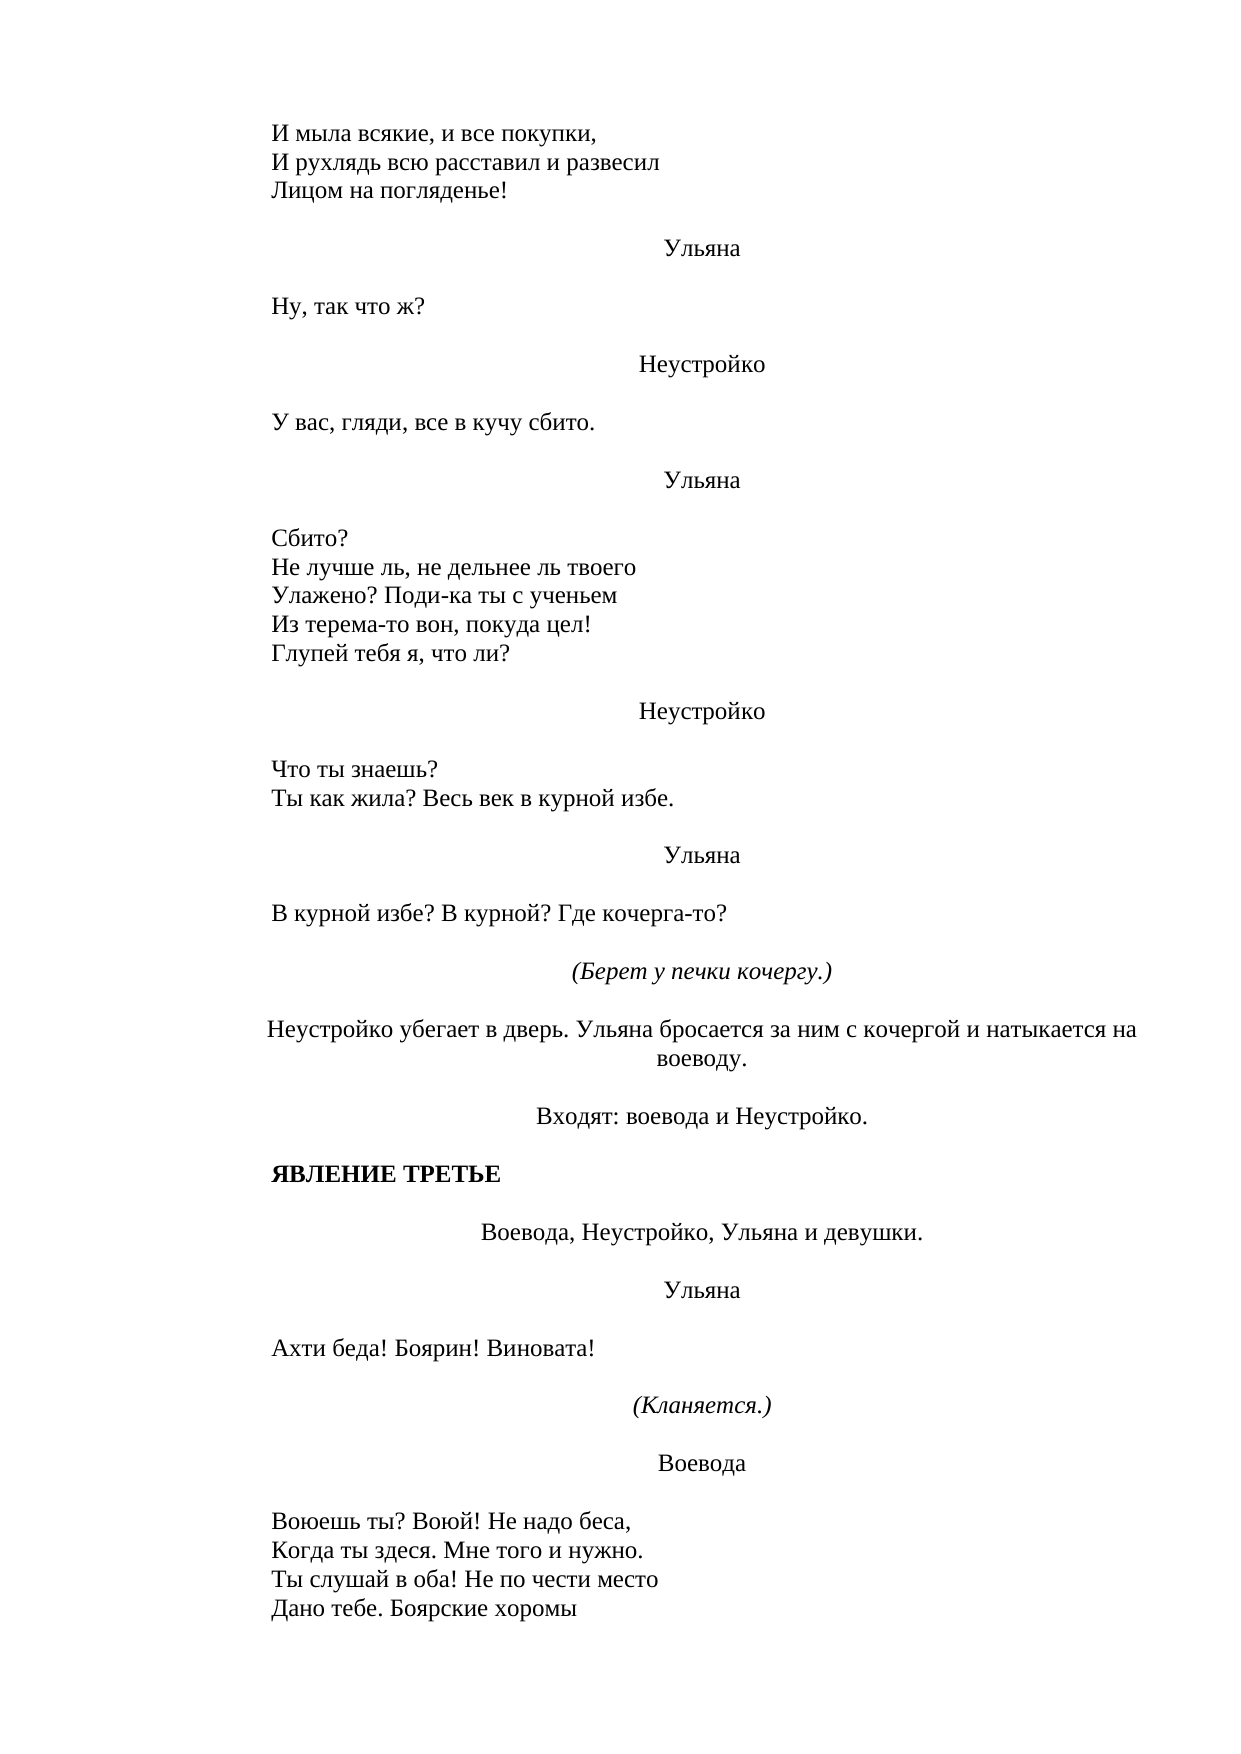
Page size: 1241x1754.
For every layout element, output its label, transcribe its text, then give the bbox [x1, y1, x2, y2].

text Сбито? [252, 523, 1152, 552]
text Входят: воевода и Неустройко. [252, 1101, 1152, 1130]
text (Берет у печки кочергу.) [252, 956, 1152, 985]
text У вас, гляди, все в кучу сбито. [252, 407, 1152, 436]
text Ульяна [252, 1275, 1152, 1303]
text Ты как жила? Весь век в курной избе. [252, 783, 1152, 811]
text Лицом на погляденье! [252, 176, 1152, 204]
text Из терема-то вон, покуда цел! [252, 609, 1152, 638]
text Когда ты здеся. Мне того и нужно. [252, 1535, 1152, 1564]
text Ахти беда! Боярин! Виновата! [252, 1333, 1152, 1361]
text Воевода [252, 1448, 1152, 1477]
text ЯВЛЕНИЕ ТРЕТЬЕ [252, 1159, 1152, 1188]
text Неустройко [252, 349, 1152, 378]
text Ульяна [252, 465, 1152, 494]
text Дано тебе. Боярские хоромы [252, 1593, 1152, 1621]
text Ты слушай в оба! Не по чести место [252, 1564, 1152, 1593]
text Не лучше ль, не дельнее ль твоего [252, 552, 1152, 581]
text (Кланяется.) [252, 1391, 1152, 1419]
text И мыла всякие, и все покупки, [252, 118, 1152, 147]
text Ну, так что ж? [252, 291, 1152, 320]
text Глупей тебя я, что ли? [252, 638, 1152, 667]
text Улажено? Поди-ка ты с ученьем [252, 581, 1152, 609]
text Ульяна [252, 233, 1152, 262]
text Воюешь ты? Воюй! Не надо беса, [252, 1506, 1152, 1535]
text Неустройко убегает в дверь. Ульяна бросается за ним с кочергой и натыкается на воеводу. [252, 1014, 1152, 1072]
text Что ты знаешь? [252, 754, 1152, 783]
text Воевода, Неустройко, Ульяна и девушки. [252, 1217, 1152, 1246]
text Неустройко [252, 696, 1152, 725]
text В курной избе? В курной? Где кочерга-то? [252, 898, 1152, 927]
text И рухлядь всю расставил и развесил [252, 147, 1152, 176]
text Ульяна [252, 841, 1152, 869]
